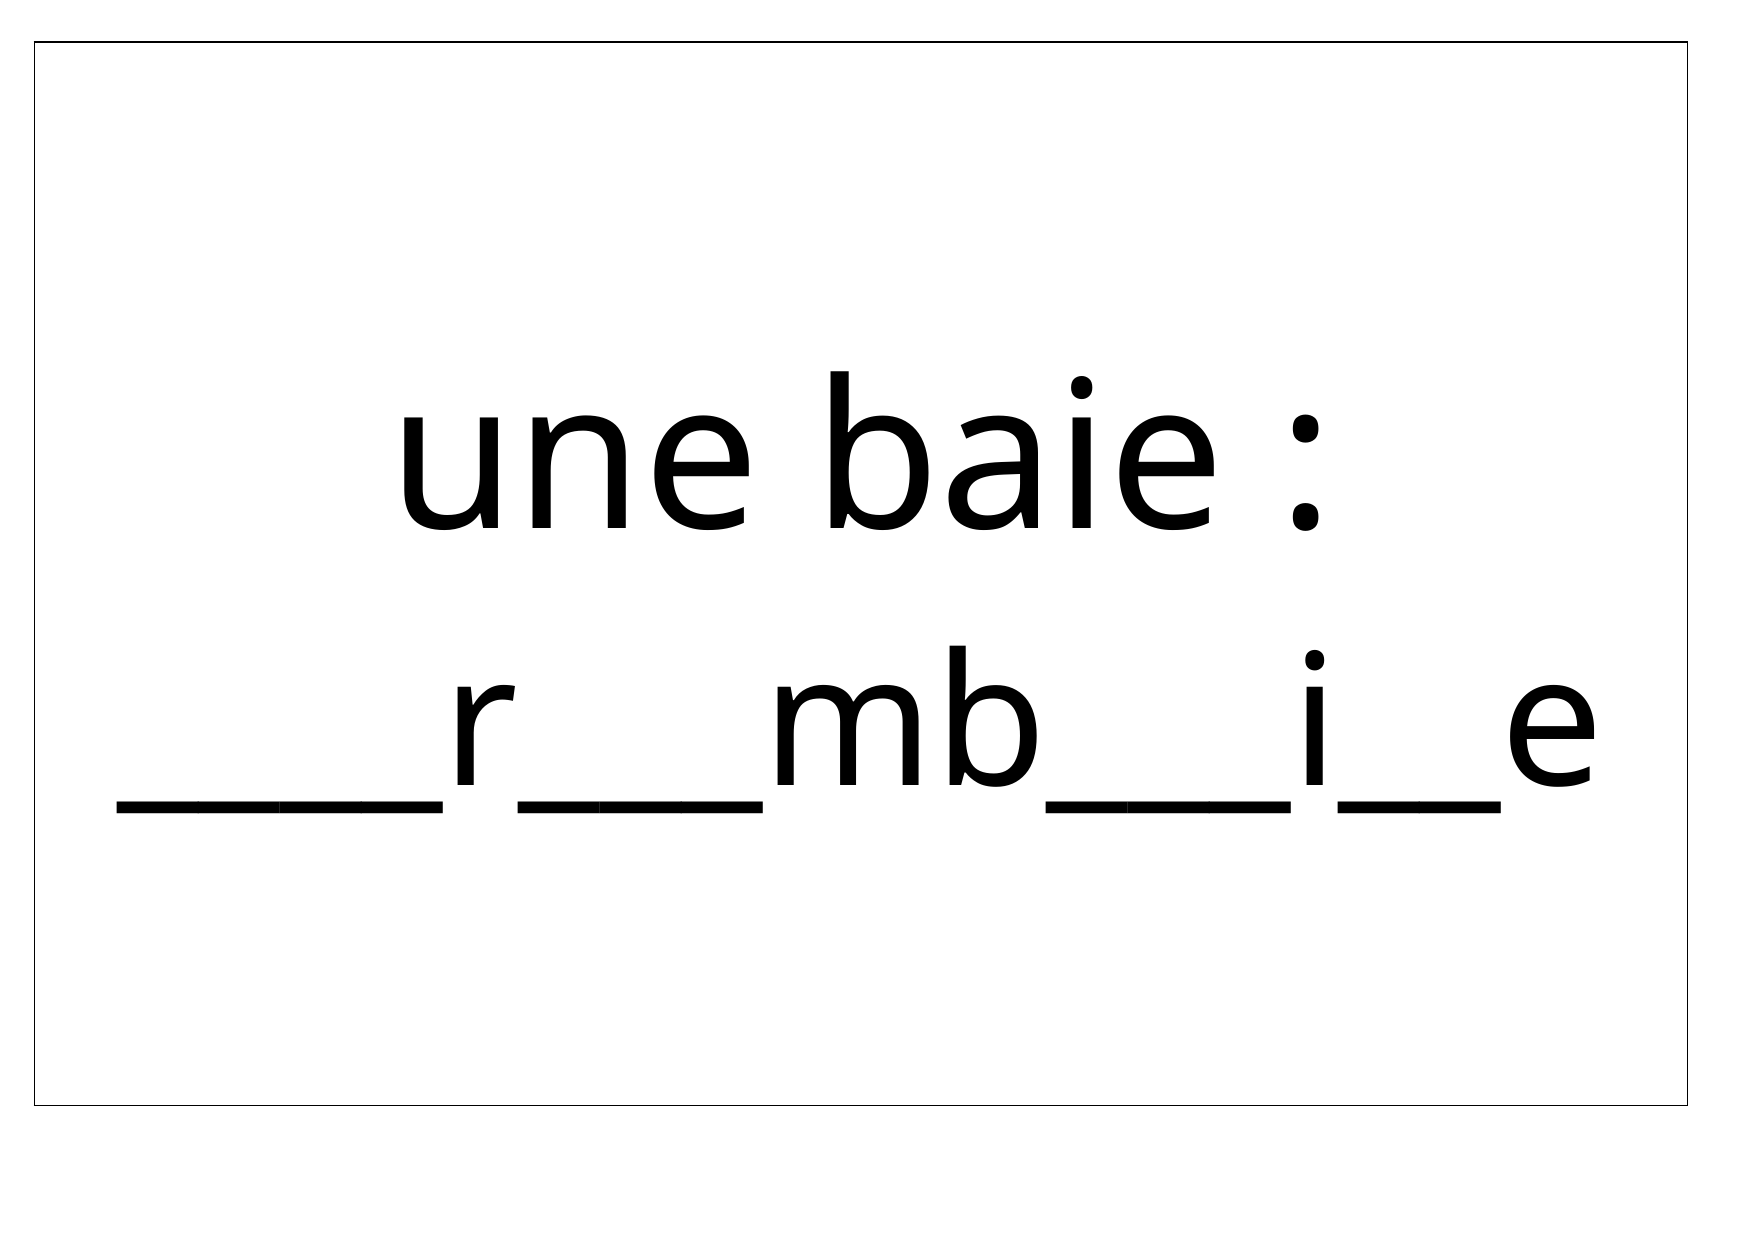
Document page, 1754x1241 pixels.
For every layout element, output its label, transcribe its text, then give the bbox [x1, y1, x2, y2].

table_cell une baie : ____r___mb___i__e [35, 43, 1687, 1104]
